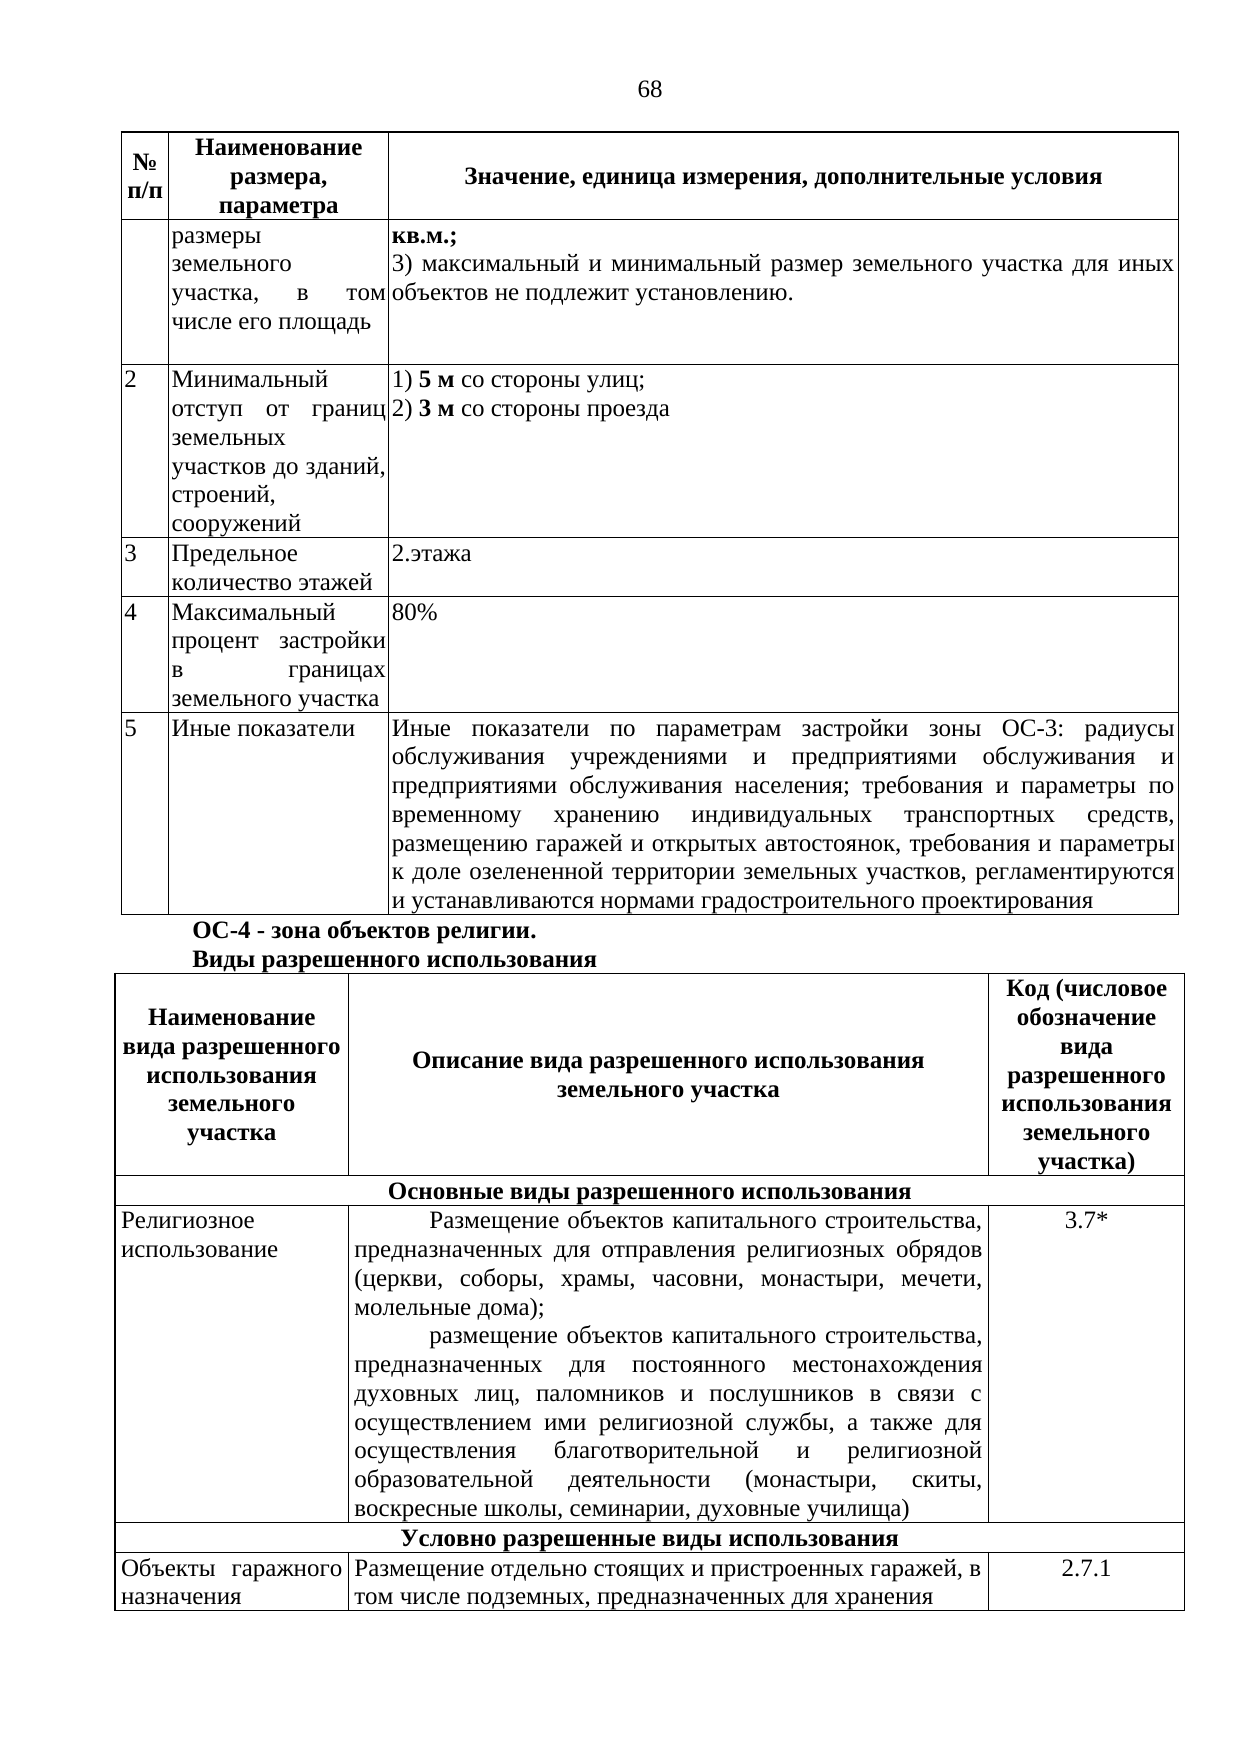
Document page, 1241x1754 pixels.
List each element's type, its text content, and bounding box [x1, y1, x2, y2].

table_header Код (числовое обозначение вида разрешенного использования земельного участка) [989, 974, 1184, 1175]
table_cell Объекты гаражного назначения [116, 1553, 348, 1610]
table_cell 2.этажа [389, 538, 1178, 596]
table_cell 1 [122, 220, 168, 363]
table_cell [169, 220, 388, 363]
table_header Наименование размера, параметра [169, 133, 388, 219]
table_cell 3.7* [989, 1206, 1184, 1522]
text Виды разрешенного использования [192, 944, 1181, 972]
text ОС-4 - зона объектов религии. [118, 915, 1181, 944]
table_header Значение, единица измерения, дополнительные условия [389, 133, 1178, 219]
table_header Наименование вида разрешенного использования земельного участка [116, 974, 348, 1175]
table_cell 4 [122, 597, 168, 712]
table_cell Размещение объектов капитального строительства, предназначенных для отправления религиозных обрядов (церкви, соборы, храмы, часовни, монастыри, мечети, молельные дома); размещение объектов капитального строительства, предназначенных для постоянного местонахождения духовных лиц, паломников и послушников в связи с осуществлением ими религиозной службы, а также для осуществления благотворительной и религиозной образовательной деятельности (монастыри, скиты, воскресные школы, семинарии, духовные училища) [349, 1206, 988, 1522]
table_header Описание вида разрешенного использования земельного участка [349, 974, 988, 1175]
table_cell Минимальный отступ от границ земельных участков до зданий, строений, сооружений [169, 365, 388, 537]
table_header № п/п [122, 133, 168, 219]
table_cell 5 [122, 713, 168, 914]
table_cell 3 [122, 538, 168, 596]
table_cell 1) со стороны улиц; 2) со стороны проезда [389, 365, 1178, 537]
table_cell 2 [122, 365, 168, 537]
table_cell Основные виды разрешенного использования [116, 1176, 1184, 1204]
table_cell Условно разрешенные виды использования [116, 1523, 1184, 1552]
table_cell Иные показатели по параметрам застройки зоны ОС-3: радиусы обслуживания учреждениями и предприятиями обслуживания и предприятиями обслуживания населения; требования и параметры по временному хранению индивидуальных транспортных средств, размещению гаражей и открытых автостоянок, требования и параметры к доле озелененной территории земельных участков, регламентируются и устанавливаются нормами градостроительного проектирования [389, 713, 1178, 914]
table_cell Максимальный процент застройки в границах земельного участка [169, 597, 388, 712]
table_cell Религиозное использование [116, 1206, 348, 1522]
table_cell Предельное количество этажей [169, 538, 388, 596]
table_cell 2.7.1 [989, 1553, 1184, 1610]
table_cell 80% [389, 597, 1178, 712]
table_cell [389, 220, 1178, 363]
table_cell Иные показатели [169, 713, 388, 914]
